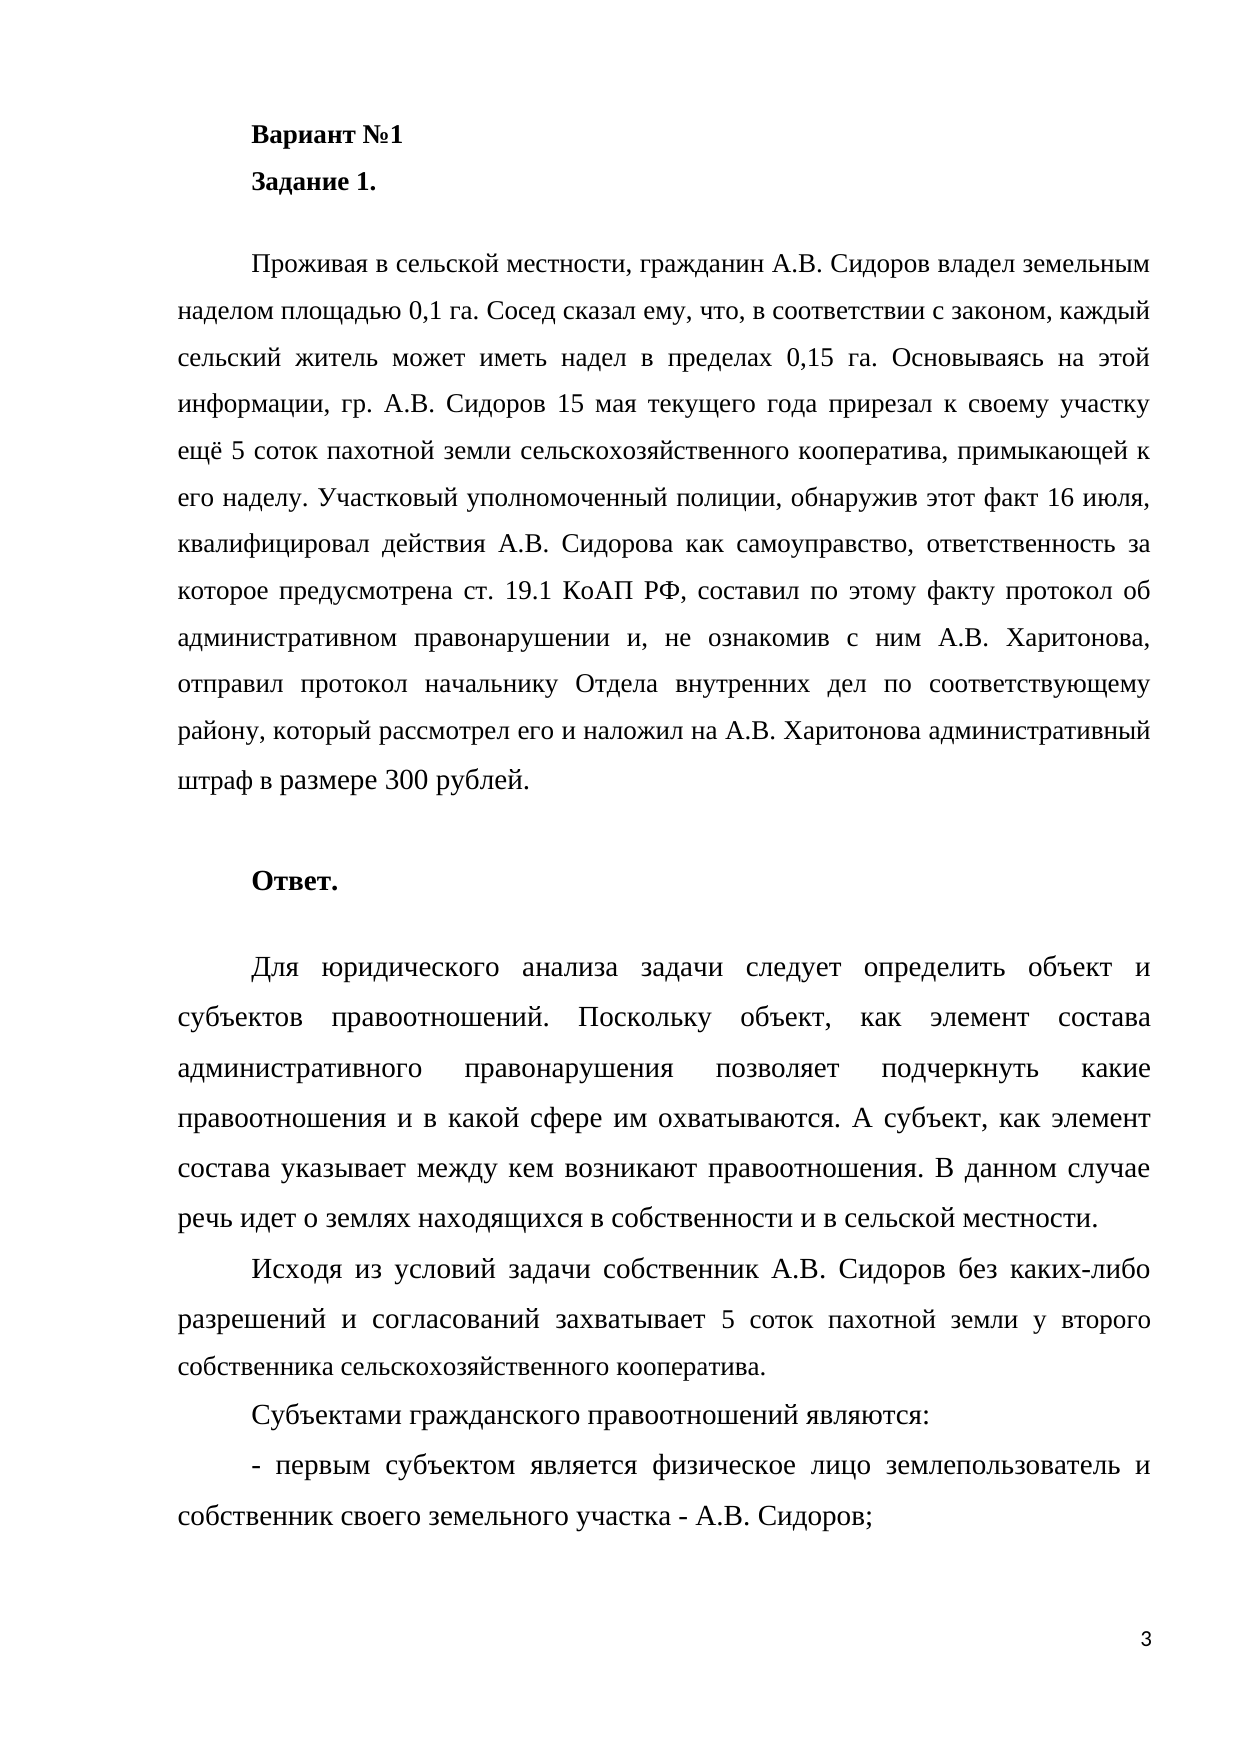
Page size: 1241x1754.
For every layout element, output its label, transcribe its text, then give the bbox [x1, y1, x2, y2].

text - первым субъектом является физическое лицо землепользователь и собственник своего земельного участка - А.В. Сидоров; [177, 1447, 1152, 1531]
text Проживая в сельской местности, гражданин А.В. Сидоров владел земельным наделом площадью 0,1 га. Сосед сказал ему, что, в соответствии с законом, каждый сельский житель может иметь надел в пределах 0,15 га. Основываясь на этой информации, гр. А.В. Сидоров 15 мая текущего года прирезал к своему участку ещё 5 соток пахотной земли сельскохозяйственного кооператива, примыкающей к его наделу. Участковый уполномоченный полиции, обнаружив этот факт 16 июля, квалифицировал действия А.В. Сидорова как самоуправство, ответственность за которое предусмотрена ст. 19.1 КоАП РФ, составил по этому факту протокол об административном правонарушении и, не ознакомив с ним А.В. Харитонова, отправил протокол начальнику Отдела внутренних дел по соответствующему району, который рассмотрел его и наложил на А.В. Харитонова административный штраф в размере 300 рублей. [177, 247, 1152, 796]
text Вариант №1 [177, 118, 1152, 149]
text Для юридического анализа задачи следует определить объект и субъектов правоотношений. Поскольку объект, как элемент состава административного правонарушения позволяет подчеркнуть какие правоотношения и в какой сфере им охватываются. А субъект, как элемент состава указывает между кем возникают правоотношения. В данном случае речь идет о землях находящихся в собственности и в сельской местности. [177, 949, 1152, 1234]
text Задание 1. [177, 165, 1152, 196]
text Субъектами гражданского правоотношений являются: [177, 1397, 1152, 1431]
subtitle Ответ. [177, 863, 1152, 896]
text Исходя из условий задачи собственник А.В. Сидоров без каких-либо разрешений и согласований захватывает 5 соток пахотной земли у второго собственника сельскохозяйственного кооператива. [177, 1251, 1152, 1381]
